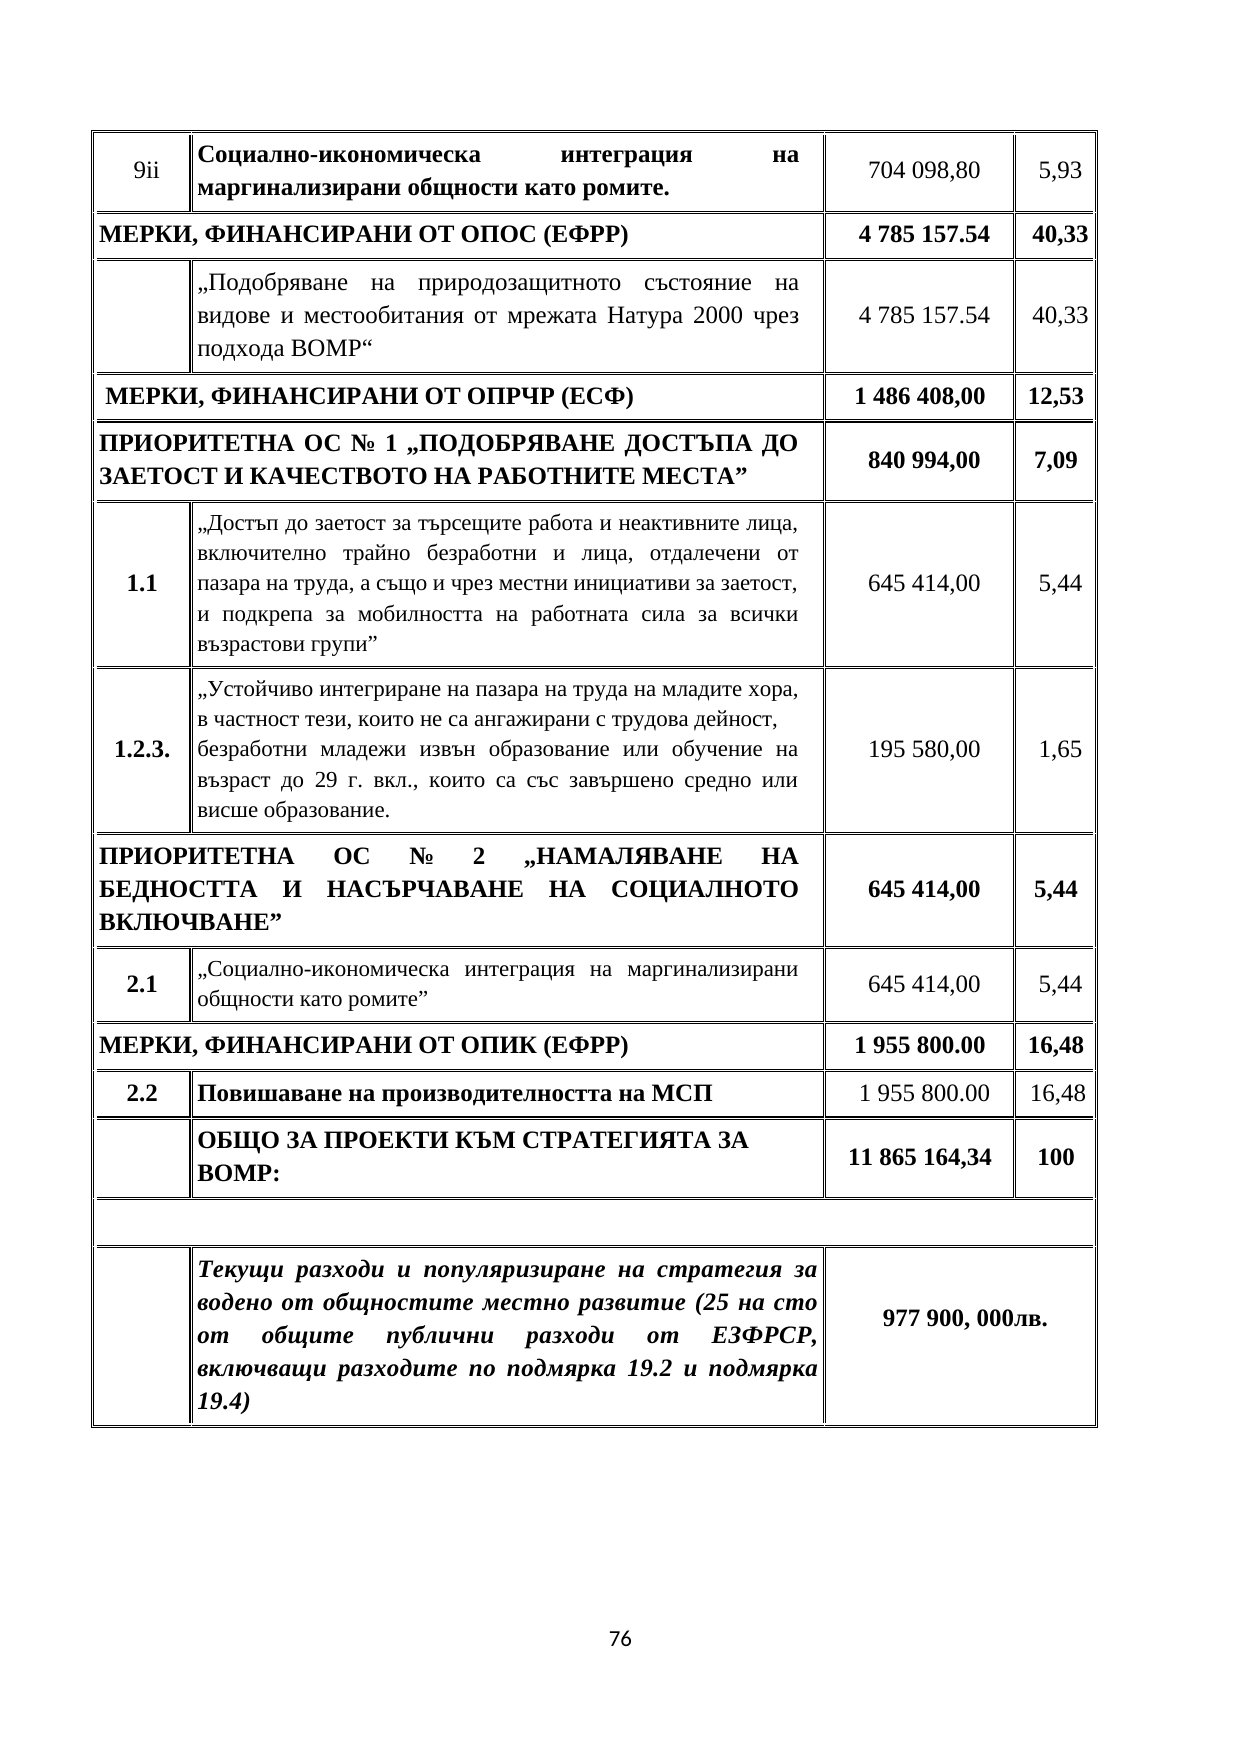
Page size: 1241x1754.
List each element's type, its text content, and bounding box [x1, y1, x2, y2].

table_cell 1.1 [93, 500, 191, 666]
table_cell Повишаване на производителността на МСП [193, 1072, 823, 1116]
table_cell 195 580,00 [826, 669, 1013, 832]
table_cell 1 486 408,00 [826, 375, 1013, 419]
table_cell 16,48 [1016, 1069, 1095, 1116]
table_cell ПРИОРИТЕТНА ОС № 2 „НАМАЛЯВАНЕ НА БЕДНОСТТА И НАСЪРЧАВАНЕ НА СОЦИАЛНОТО ВКЛЮЧВАНЕ” [93, 832, 824, 946]
table_cell 645 414,00 [826, 503, 1013, 666]
table_cell Социално-икономическа интеграция на маргинализирани общности като ромите. [191, 133, 824, 211]
table_cell Текущи разходи и популяризиране на стратегия за водено от общностите местно развитие (25 на сто от общите публични разходи от ЕЗФРСР, включващи разходите по подмярка 19.2 и подмярка 19.4) [191, 1248, 824, 1425]
table_cell 11 865 164,34 [826, 1120, 1013, 1197]
table_cell МЕРКИ, ФИНАНСИРАНИ ОТ ОПИК (ЕФРР) [93, 1021, 824, 1069]
table_cell 1,65 [1015, 666, 1097, 832]
table_cell 2.1 [94, 946, 190, 1021]
table_cell „Достъп до заетост за търсещите работа и неактивните лица, включително трайно безработни и лица, отдалечени от пазара на труда, а също и чрез местни инициативи за заетост, и подкрепа за мобилността на работната сила за всички възрастови групи” [193, 503, 823, 666]
table_cell 100 [1016, 1116, 1095, 1197]
table_cell 5,44 [1015, 832, 1097, 946]
table_cell 4 785 157.54 [826, 261, 1013, 372]
table_cell 4 785 157.54 [826, 214, 1013, 258]
table_cell МЕРКИ, ФИНАНСИРАНИ ОТ ОПОС (ЕФРР) [94, 211, 823, 258]
table_cell 40,33 [1016, 211, 1095, 258]
table_cell [94, 1116, 190, 1197]
table_cell 40,33 [1015, 258, 1097, 372]
table_cell 5,93 [1015, 133, 1095, 211]
table_cell 704 098,80 [825, 131, 1015, 211]
table_cell 840 994,00 [826, 423, 1013, 500]
table_cell 12,53 [1016, 372, 1095, 419]
table_cell 1 955 800.00 [826, 1072, 1013, 1116]
table_cell „Устойчиво интегриране на пазара на труда на младите хора, в частност тези, които не са ангажирани с трудова дейност, безработни младежи извън образование или обучение на възраст до 29 г. вкл., които са със завършено средно или висше образование. [193, 669, 823, 832]
table_cell ОБЩО ЗА ПРОЕКТИ КЪМ СТРАТЕГИЯТА ЗА ВОМР: [193, 1120, 823, 1197]
table_cell 16,48 [1015, 1021, 1097, 1069]
table_cell 1 955 800.00 [826, 1024, 1013, 1069]
table_cell МЕРКИ, ФИНАНСИРАНИ ОТ ОПРЧР (ЕСФ) [94, 372, 823, 419]
table_cell 1.2.3. [93, 666, 191, 832]
table_cell 2.2 [94, 1069, 190, 1116]
table_cell 645 414,00 [826, 949, 1013, 1021]
table_cell ПРИОРИТЕТНА ОС № 1 „ПОДОБРЯВАНЕ ДОСТЪПА ДО ЗАЕТОСТ И КАЧЕСТВОТО НА РАБОТНИТЕ МЕСТА” [93, 419, 824, 500]
table_cell 5,44 [1016, 946, 1095, 1021]
table_cell 7,09 [1015, 419, 1097, 500]
table_cell 977 900, 000лв. [825, 1245, 1097, 1425]
table_cell [93, 1197, 1097, 1245]
table_cell 5,44 [1015, 500, 1097, 666]
table_cell „Подобряване на природозащитното състояние на видове и местообитания от мрежата Натура 2000 чрез подхода ВОМР“ [193, 261, 823, 372]
table_cell 645 414,00 [826, 835, 1013, 946]
table_cell [93, 258, 191, 372]
table_cell [93, 1245, 191, 1425]
table_cell „Социално-икономическа интеграция на маргинализирани общности като ромите” [193, 949, 823, 1021]
table_cell 9ii [94, 133, 191, 211]
